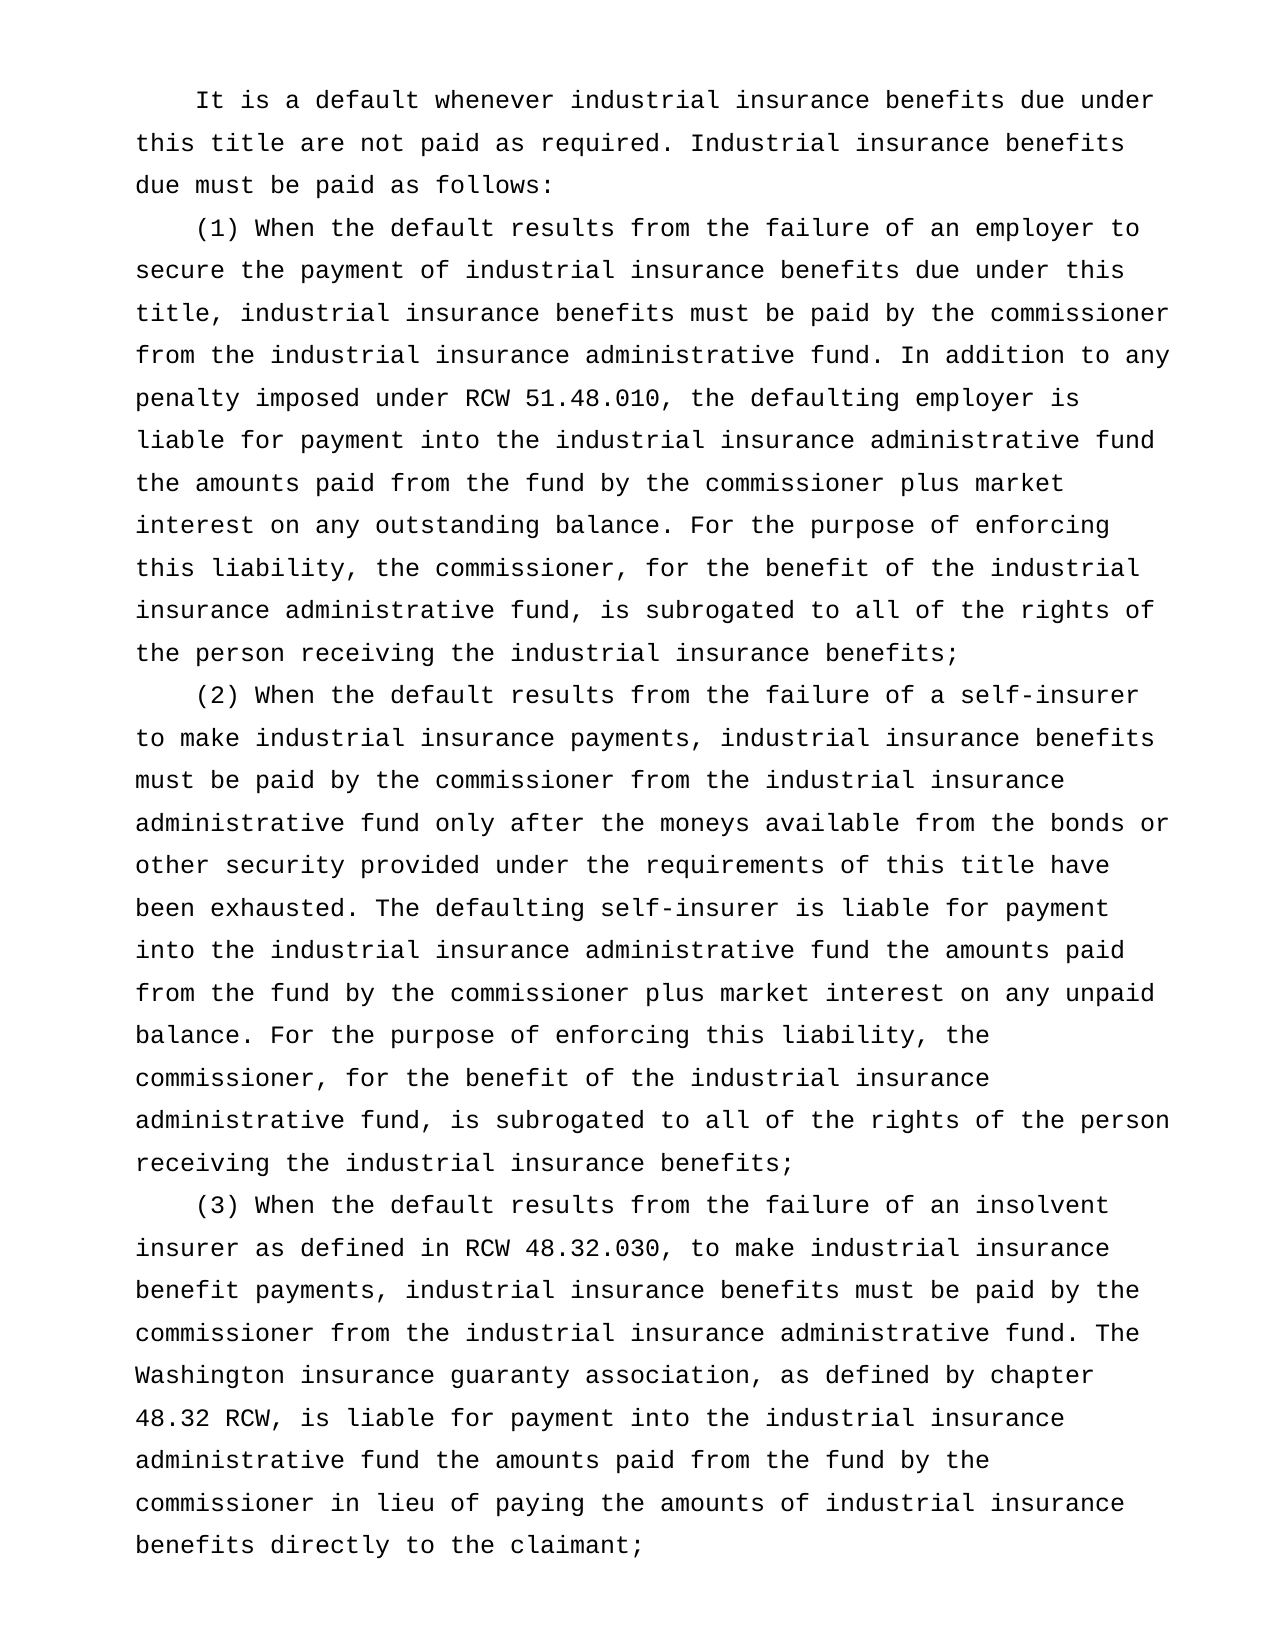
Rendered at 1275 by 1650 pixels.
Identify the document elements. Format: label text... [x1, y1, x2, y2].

text (1) When the default results from the failure of an employer to secure the payment of industrial insurance benefits due under this title, industrial insurance benefits must be paid by the commissioner from the industrial insurance administrative fund. In addition to any penalty imposed under RCW 51.48.010, the defaulting employer is liable for payment into the industrial insurance administrative fund the amounts paid from the fund by the commissioner plus market interest on any outstanding balance. For the purpose of enforcing this liability, the commissioner, for the benefit of the industrial insurance administrative fund, is subrogated to all of the rights of the person receiving the industrial insurance benefits; [135, 202, 1170, 670]
text (2) When the default results from the failure of a self-insurer to make industrial insurance payments, industrial insurance benefits must be paid by the commissioner from the industrial insurance administrative fund only after the moneys available from the bonds or other security provided under the requirements of this title have been exhausted. The defaulting self-insurer is liable for payment into the industrial insurance administrative fund the amounts paid from the fund by the commissioner plus market interest on any unpaid balance. For the purpose of enforcing this liability, the commissioner, for the benefit of the industrial insurance administrative fund, is subrogated to all of the rights of the person receiving the industrial insurance benefits; [135, 670, 1170, 1180]
text It is a default whenever industrial insurance benefits due under this title are not paid as required. Industrial insurance benefits due must be paid as follows: [135, 75, 1170, 202]
text (3) When the default results from the failure of an insolvent insurer as defined in RCW 48.32.030, to make industrial insurance benefit payments, industrial insurance benefits must be paid by the commissioner from the industrial insurance administrative fund. The Washington insurance guaranty association, as defined by chapter 48.32 RCW, is liable for payment into the industrial insurance administrative fund the amounts paid from the fund by the commissioner in lieu of paying the amounts of industrial insurance benefits directly to the claimant; [135, 1180, 1170, 1562]
